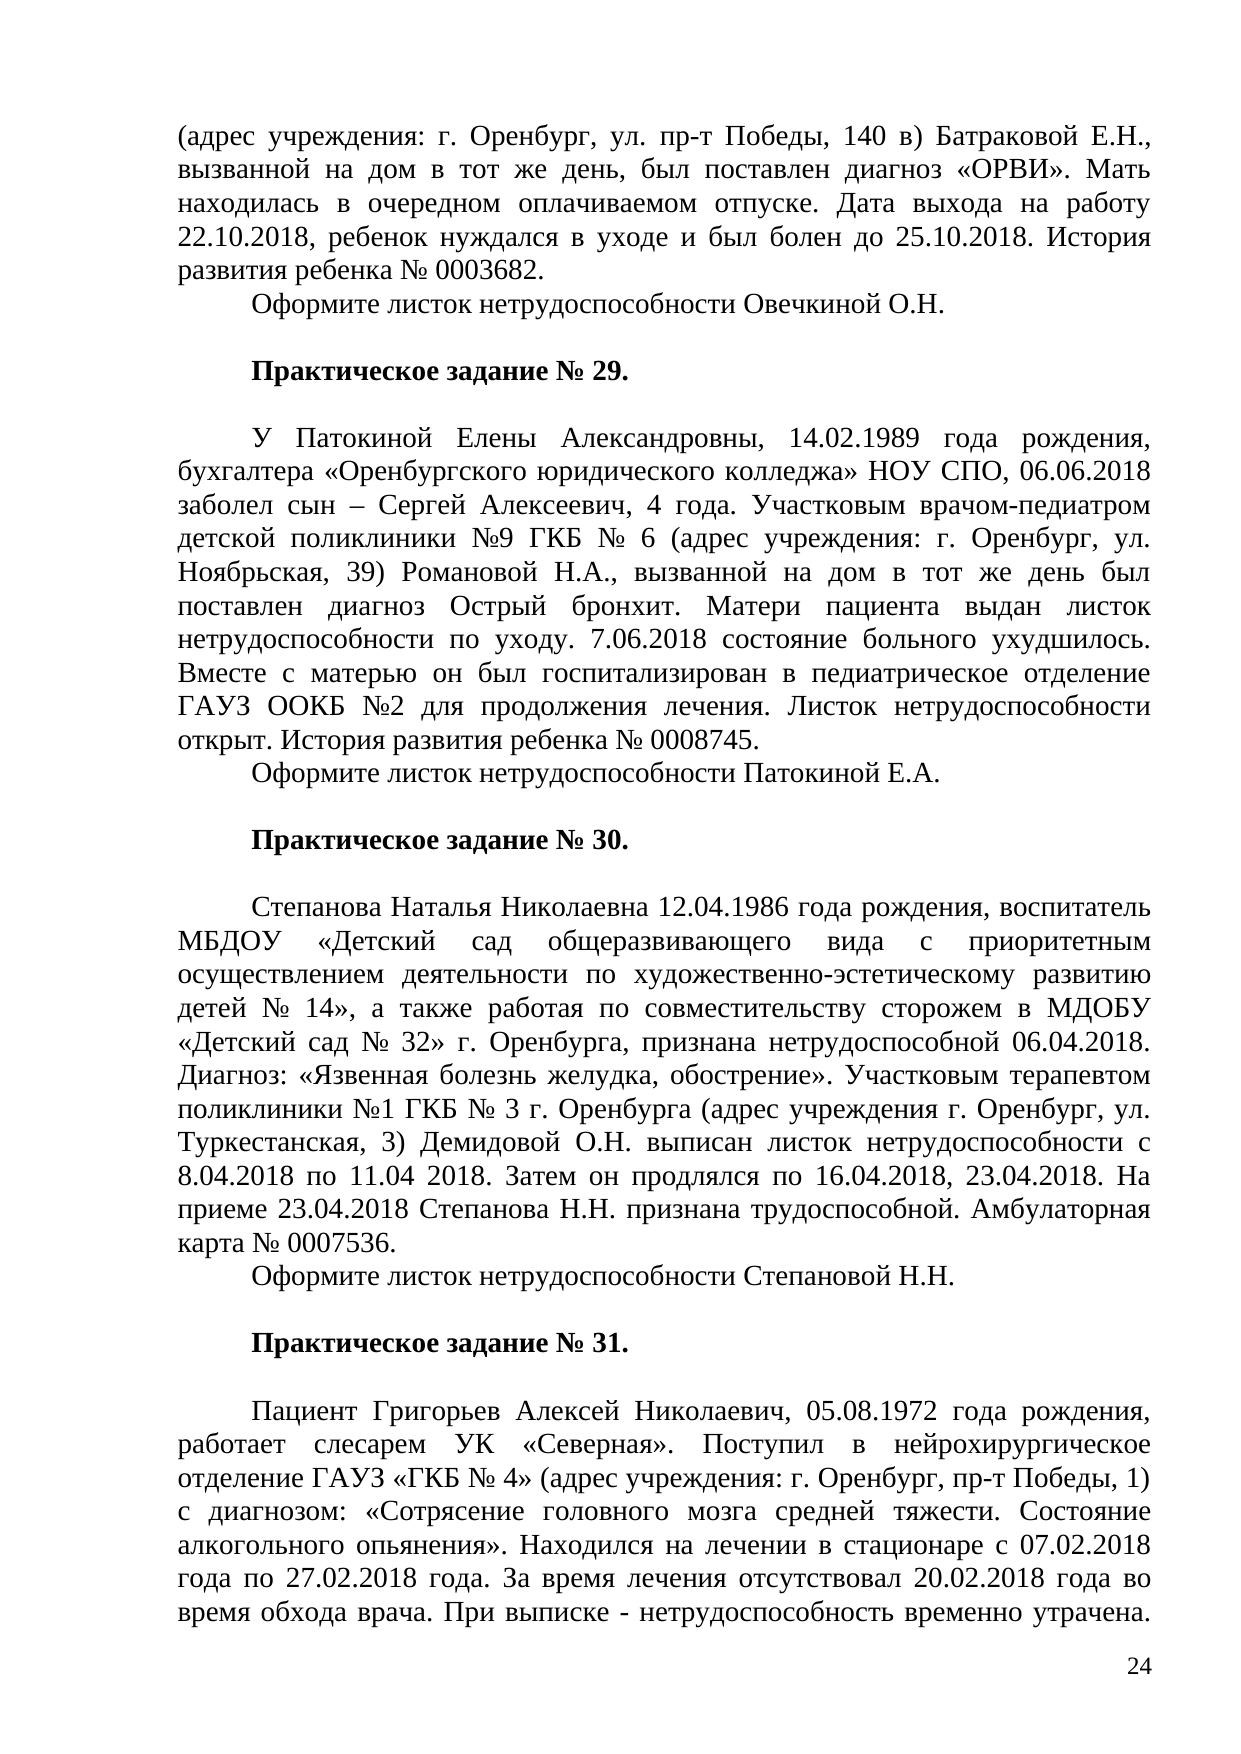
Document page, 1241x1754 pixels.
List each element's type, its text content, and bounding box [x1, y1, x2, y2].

text Оформите листок нетрудоспособности Овечкиной О.Н. [177, 286, 1152, 319]
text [177, 1393, 1152, 1627]
list Практическое задание № 29. [177, 353, 1152, 386]
list Практическое задание № 30. [177, 822, 1152, 856]
text У Патокиной Елены Александровны, 14.02.1989 года рождения, бухгалтера «Оренбургского юридического колледжа» НОУ СПО, 06.06.2018 заболел сын – Сергей Алексеевич, 4 года. Участковым врачом-педиатром детской поликлиники №9 ГКБ № 6 (адрес учреждения: г. Оренбург, ул. Ноябрьская, 39) Романовой Н.А., вызванной на дом в тот же день был поставлен диагноз Острый бронхит. Матери пациента выдан листок нетрудоспособности по уходу. 7.06.2018 состояние больного ухудшилось. Вместе с матерью он был госпитализирован в педиатрическое отделение ГАУЗ ООКБ №2 для продолжения лечения. Листок нетрудоспособности открыт. История развития ребенка № 0008745. [177, 420, 1152, 755]
text Степанова Наталья Николаевна 12.04.1986 года рождения, воспитатель МБДОУ «Детский сад общеразвивающего вида с приоритетным осуществлением деятельности по художественно-эстетическому развитию детей № 14», а также работая по совместительству сторожем в МДОБУ «Детский сад № 32» г. Оренбурга, признана нетрудоспособной 06.04.2018. Диагноз: «Язвенная болезнь желудка, обострение». Участковым терапевтом поликлиники №1 ГКБ № 3 г. Оренбурга (адрес учреждения г. Оренбург, ул. Туркестанская, 3) Демидовой О.Н. выписан листок нетрудоспособности с 8.04.2018 по 11.04 2018. Затем он продлялся по 16.04.2018, 23.04.2018. На приеме 23.04.2018 Степанова Н.Н. признана трудоспособной. Амбулаторная карта № 0007536. [177, 889, 1152, 1258]
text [177, 118, 1152, 286]
text Оформите листок нетрудоспособности Степановой Н.Н. [177, 1258, 1152, 1292]
list Практическое задание № 31. [177, 1326, 1152, 1359]
text Оформите листок нетрудоспособности Патокиной Е.А. [177, 755, 1152, 789]
